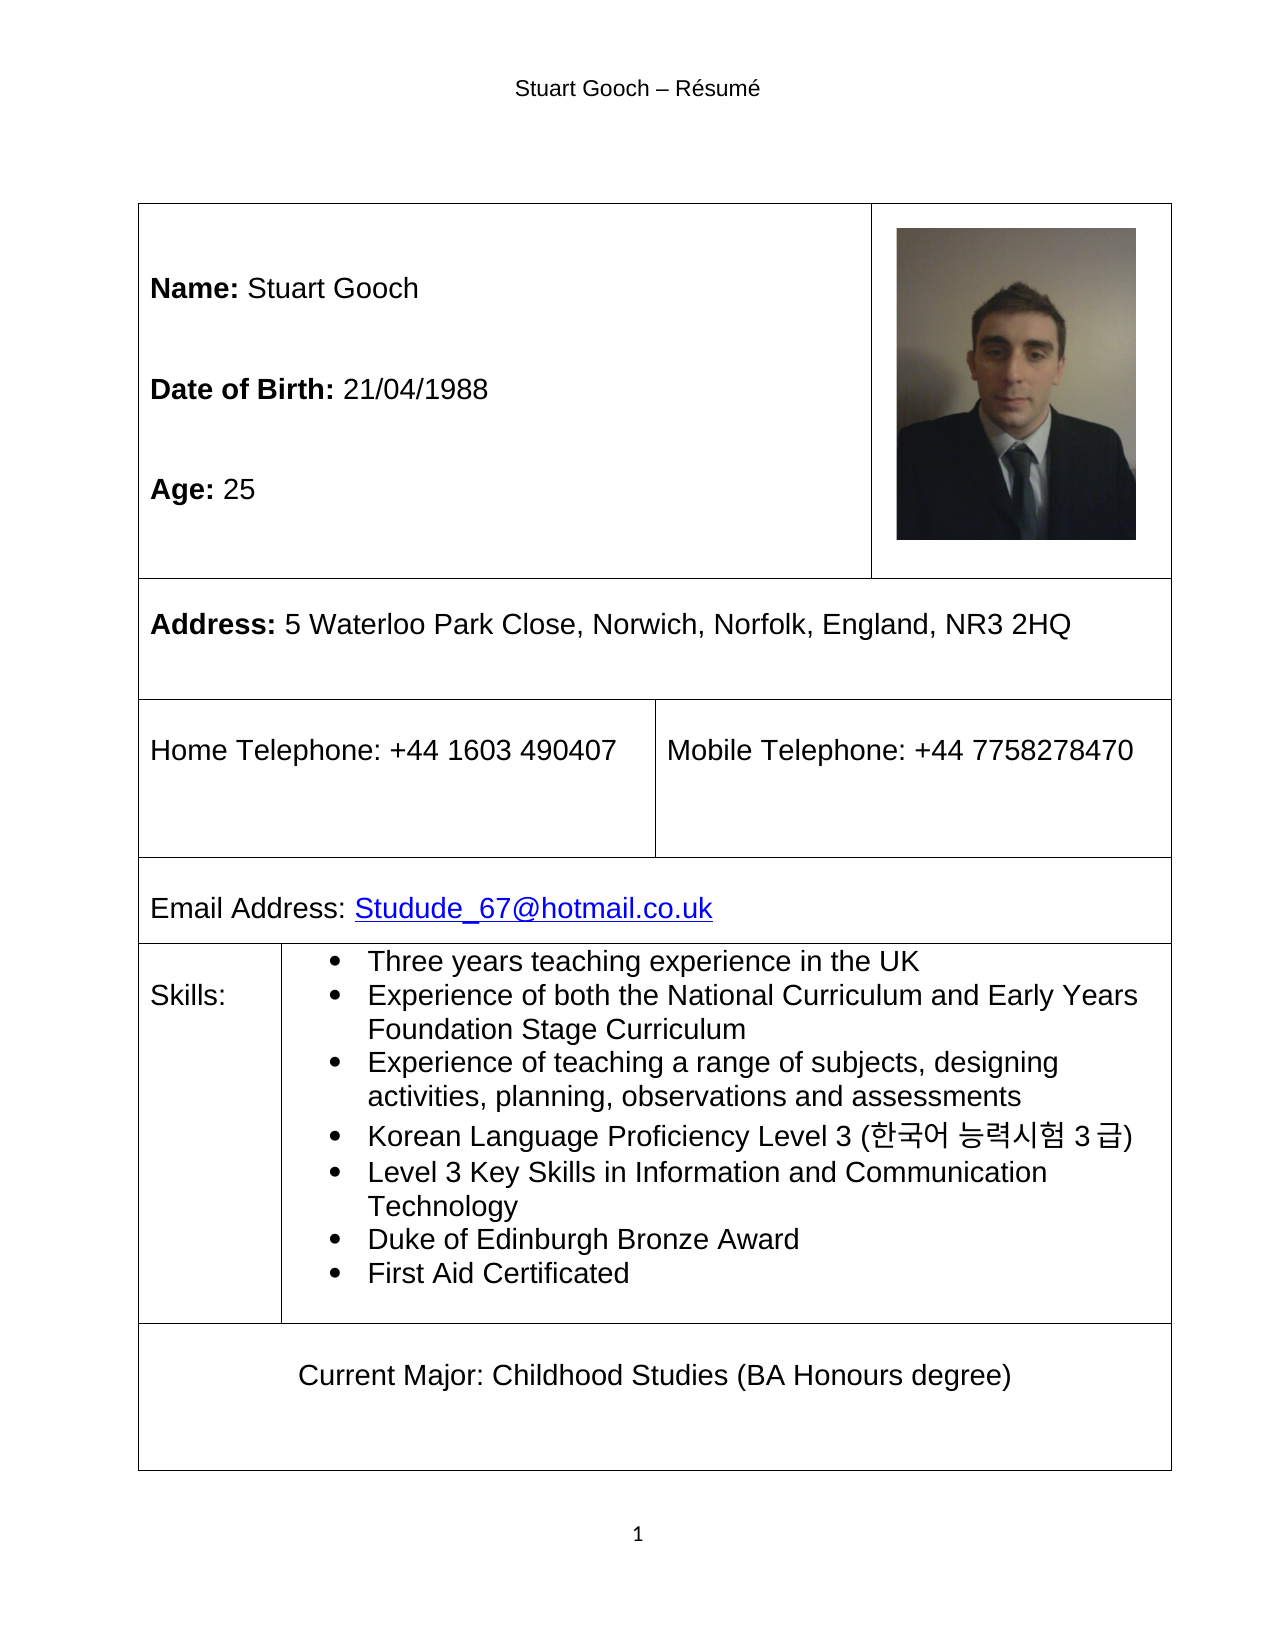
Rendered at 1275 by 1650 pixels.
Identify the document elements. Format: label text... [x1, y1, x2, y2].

table_cell Mobile Telephone: +44 7758278470 [656, 700, 1171, 857]
table_cell Email Address: Studude_67@hotmail.co.uk [139, 858, 1171, 943]
table_cell Three years teaching experience in the UK Experience of both the National Curriculum and Early Years Foundation Stage Curriculum Experience of teaching a range of subjects, designing activities, planning, observations and assessments Korean Language Proficiency Level 3 (한국어 능력시험 3급) Level 3 Key Skills in Information and Communication Technology Duke of Edinburgh Bronze Award First Aid Certificated [282, 944, 1171, 1323]
table_header Name: Stuart Gooch Date of Birth: 21/04/1988 Age: 25 [139, 204, 871, 578]
table_cell Address: 5 Waterloo Park Close, Norwich, Norfolk, England, NR3 2HQ [139, 579, 1171, 699]
table_cell Current Major: Childhood Studies (BA Honours degree) [139, 1324, 1171, 1470]
table_cell Skills: [139, 944, 281, 1323]
table_cell Home Telephone: +44 1603 490407 [139, 700, 655, 857]
picture [895, 228, 1136, 538]
table_header [872, 204, 1171, 578]
